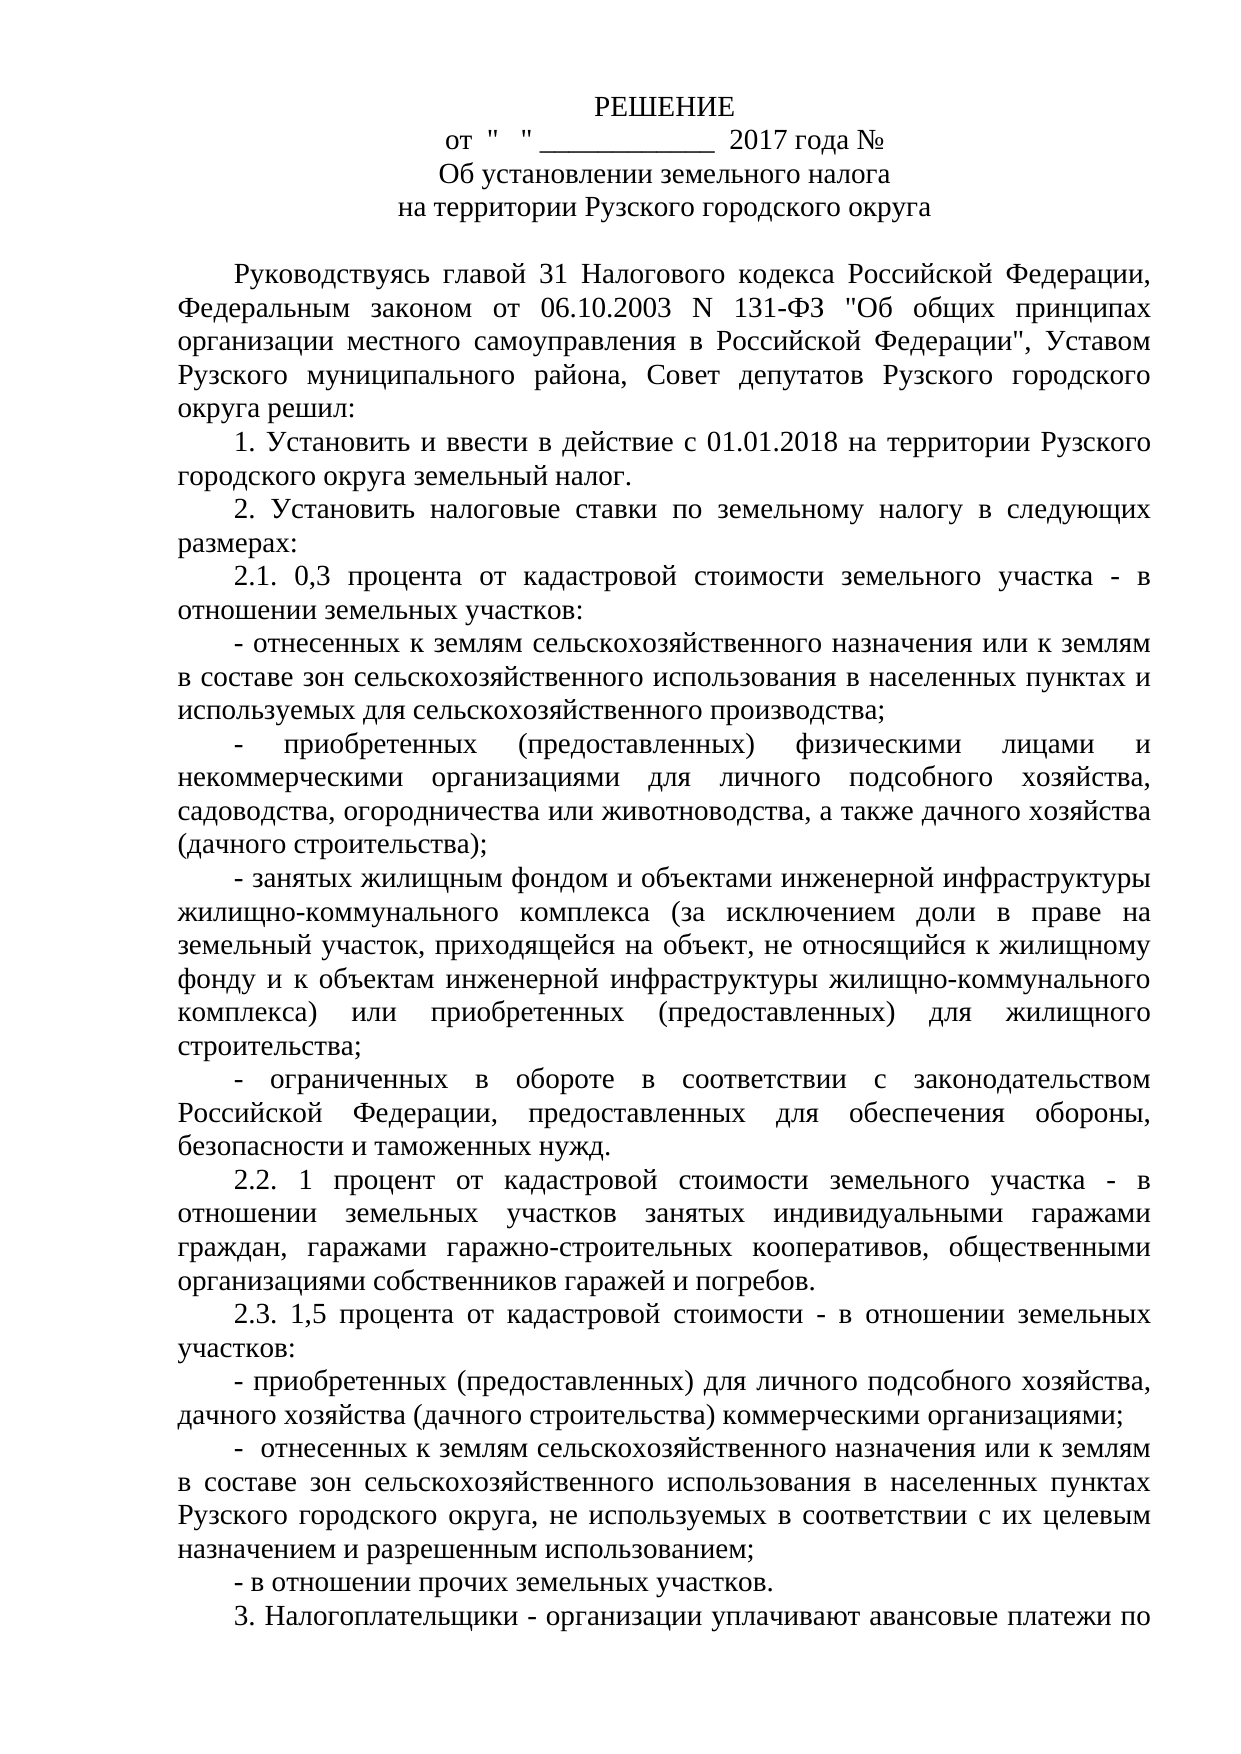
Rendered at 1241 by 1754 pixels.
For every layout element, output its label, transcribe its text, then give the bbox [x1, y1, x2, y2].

text - в отношении прочих земельных участков. [177, 1564, 1152, 1598]
text РЕШЕНИЕ [177, 89, 1152, 122]
text - отнесенных к землям сельскохозяйственного назначения или к землям в составе зон сельскохозяйственного использования в населенных пунктах и используемых для сельскохозяйственного производства; [177, 625, 1152, 726]
text 2.1. 0,3 процента от кадастровой стоимости земельного участка - в отношении земельных участков: [177, 558, 1152, 625]
text 1. Установить и ввести в действие с 01.01.2018 на территории Рузского городского округа земельный налог. [177, 424, 1152, 491]
title на территории Рузского городского округа [177, 189, 1152, 223]
title Об установлении земельного налога [177, 156, 1152, 189]
text 2. Установить налоговые ставки по земельному налогу в следующих размерах: [177, 491, 1152, 558]
text от " " ____________ 2017 года № [177, 122, 1152, 156]
text - отнесенных к землям сельскохозяйственного назначения или к землям в составе зон сельскохозяйственного использования в населенных пунктах Рузского городского округа, не используемых в соответствии с их целевым назначением и разрешенным использованием; [177, 1430, 1152, 1564]
text 2.3. 1,5 процента от кадастровой стоимости - в отношении земельных участков: [177, 1296, 1152, 1363]
text 2.2. 1 процент от кадастровой стоимости земельного участка - в отношении земельных участков занятых индивидуальными гаражами граждан, гаражами гаражно-строительных кооперативов, общественными организациями собственников гаражей и погребов. [177, 1162, 1152, 1296]
text - занятых жилищным фондом и объектами инженерной инфраструктуры жилищно-коммунального комплекса (за исключением доли в праве на земельный участок, приходящейся на объект, не относящийся к жилищному фонду и к объектам инженерной инфраструктуры жилищно-коммунального комплекса) или приобретенных (предоставленных) для жилищного строительства; [177, 860, 1152, 1061]
text - ограниченных в обороте в соответствии с законодательством Российской Федерации, предоставленных для обеспечения обороны, безопасности и таможенных нужд. [177, 1061, 1152, 1162]
text - приобретенных (предоставленных) для личного подсобного хозяйства, дачного хозяйства (дачного строительства) коммерческими организациями; [177, 1363, 1152, 1430]
text Руководствуясь главой 31 Налогового кодекса Российской Федерации, Федеральным законом от 06.10.2003 N 131-ФЗ "Об общих принципах организации местного самоуправления в Российской Федерации", Уставом Рузского муниципального района, Совет депутатов Рузского городского округа решил: [177, 256, 1152, 424]
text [177, 1598, 1152, 1632]
text - приобретенных (предоставленных) физическими лицами и некоммерческими организациями для личного подсобного хозяйства, садоводства, огородничества или животноводства, а также дачного хозяйства (дачного строительства); [177, 726, 1152, 860]
